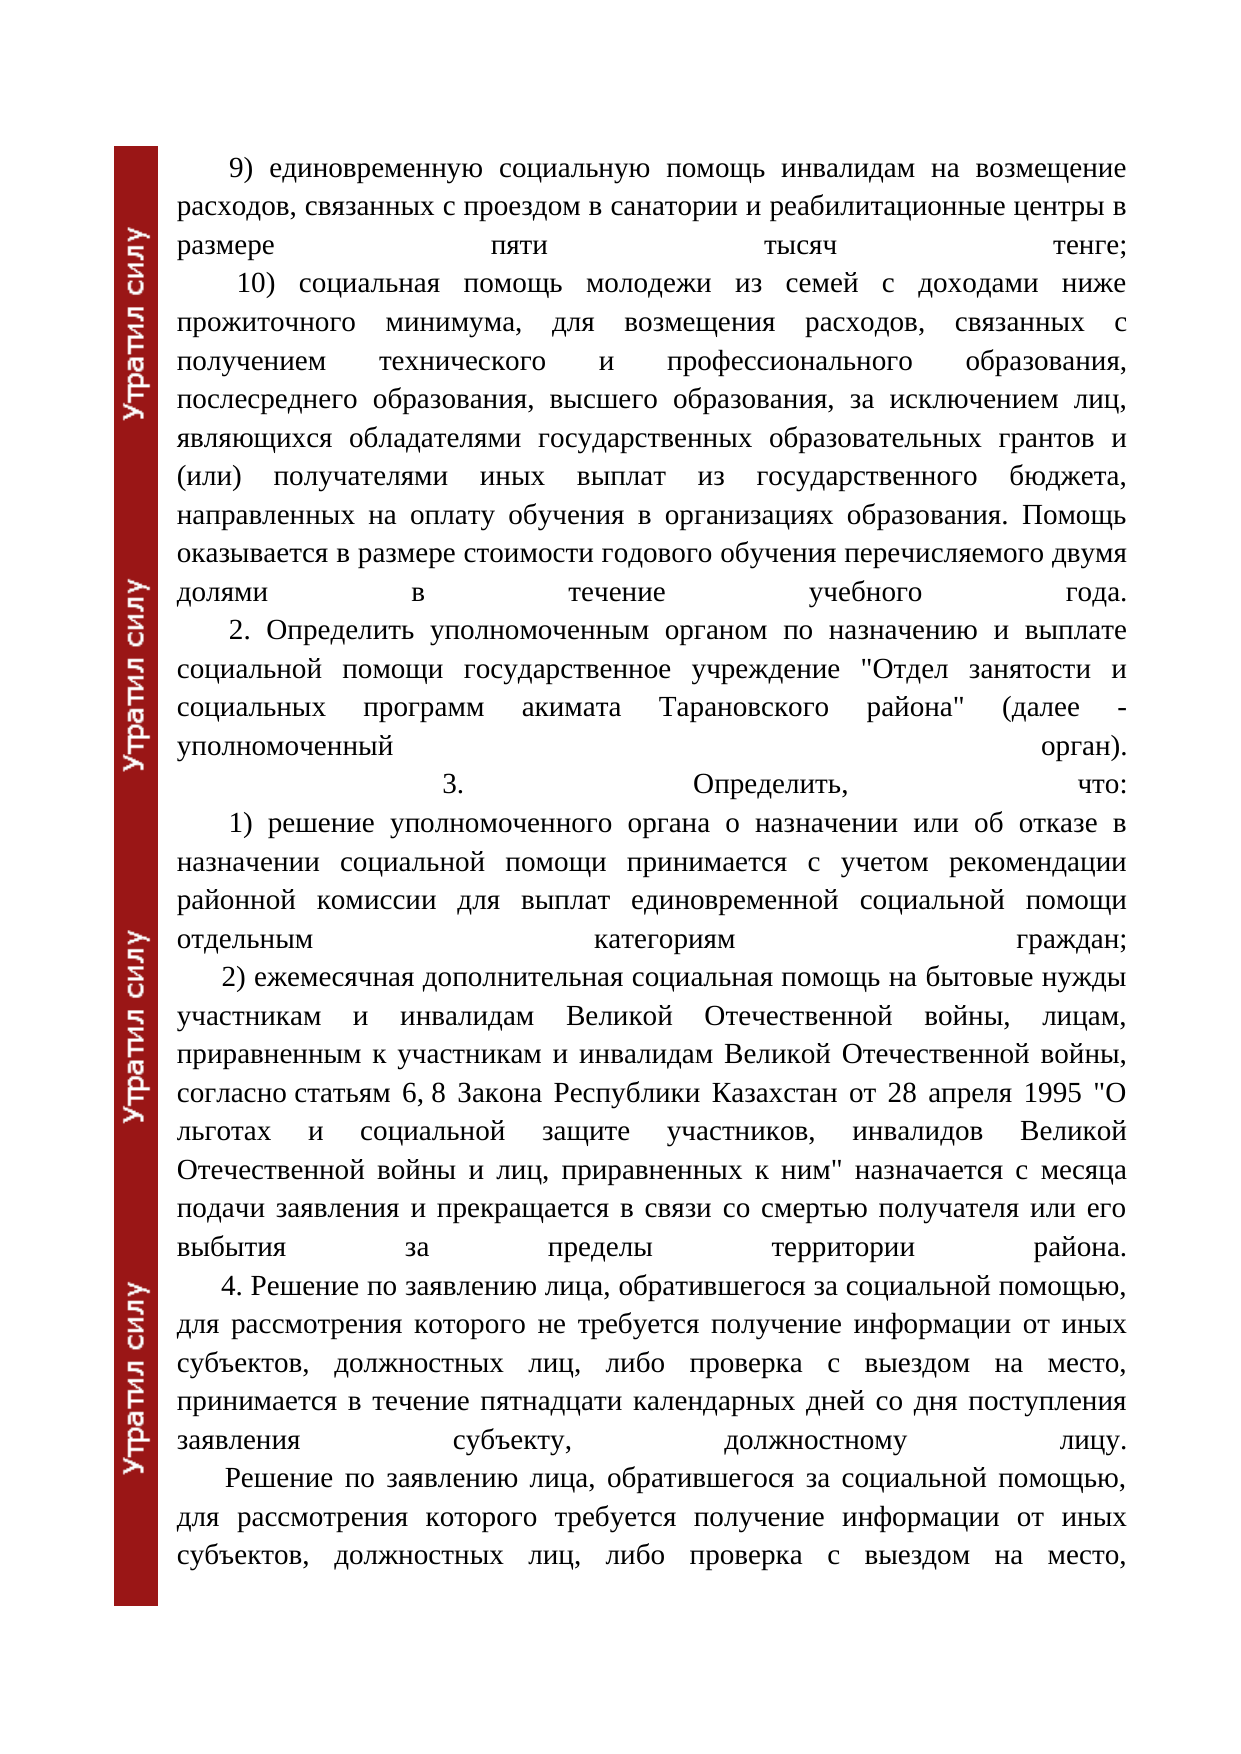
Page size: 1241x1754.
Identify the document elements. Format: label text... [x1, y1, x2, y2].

picture [114, 146, 158, 150]
picture [114, 1571, 158, 1606]
